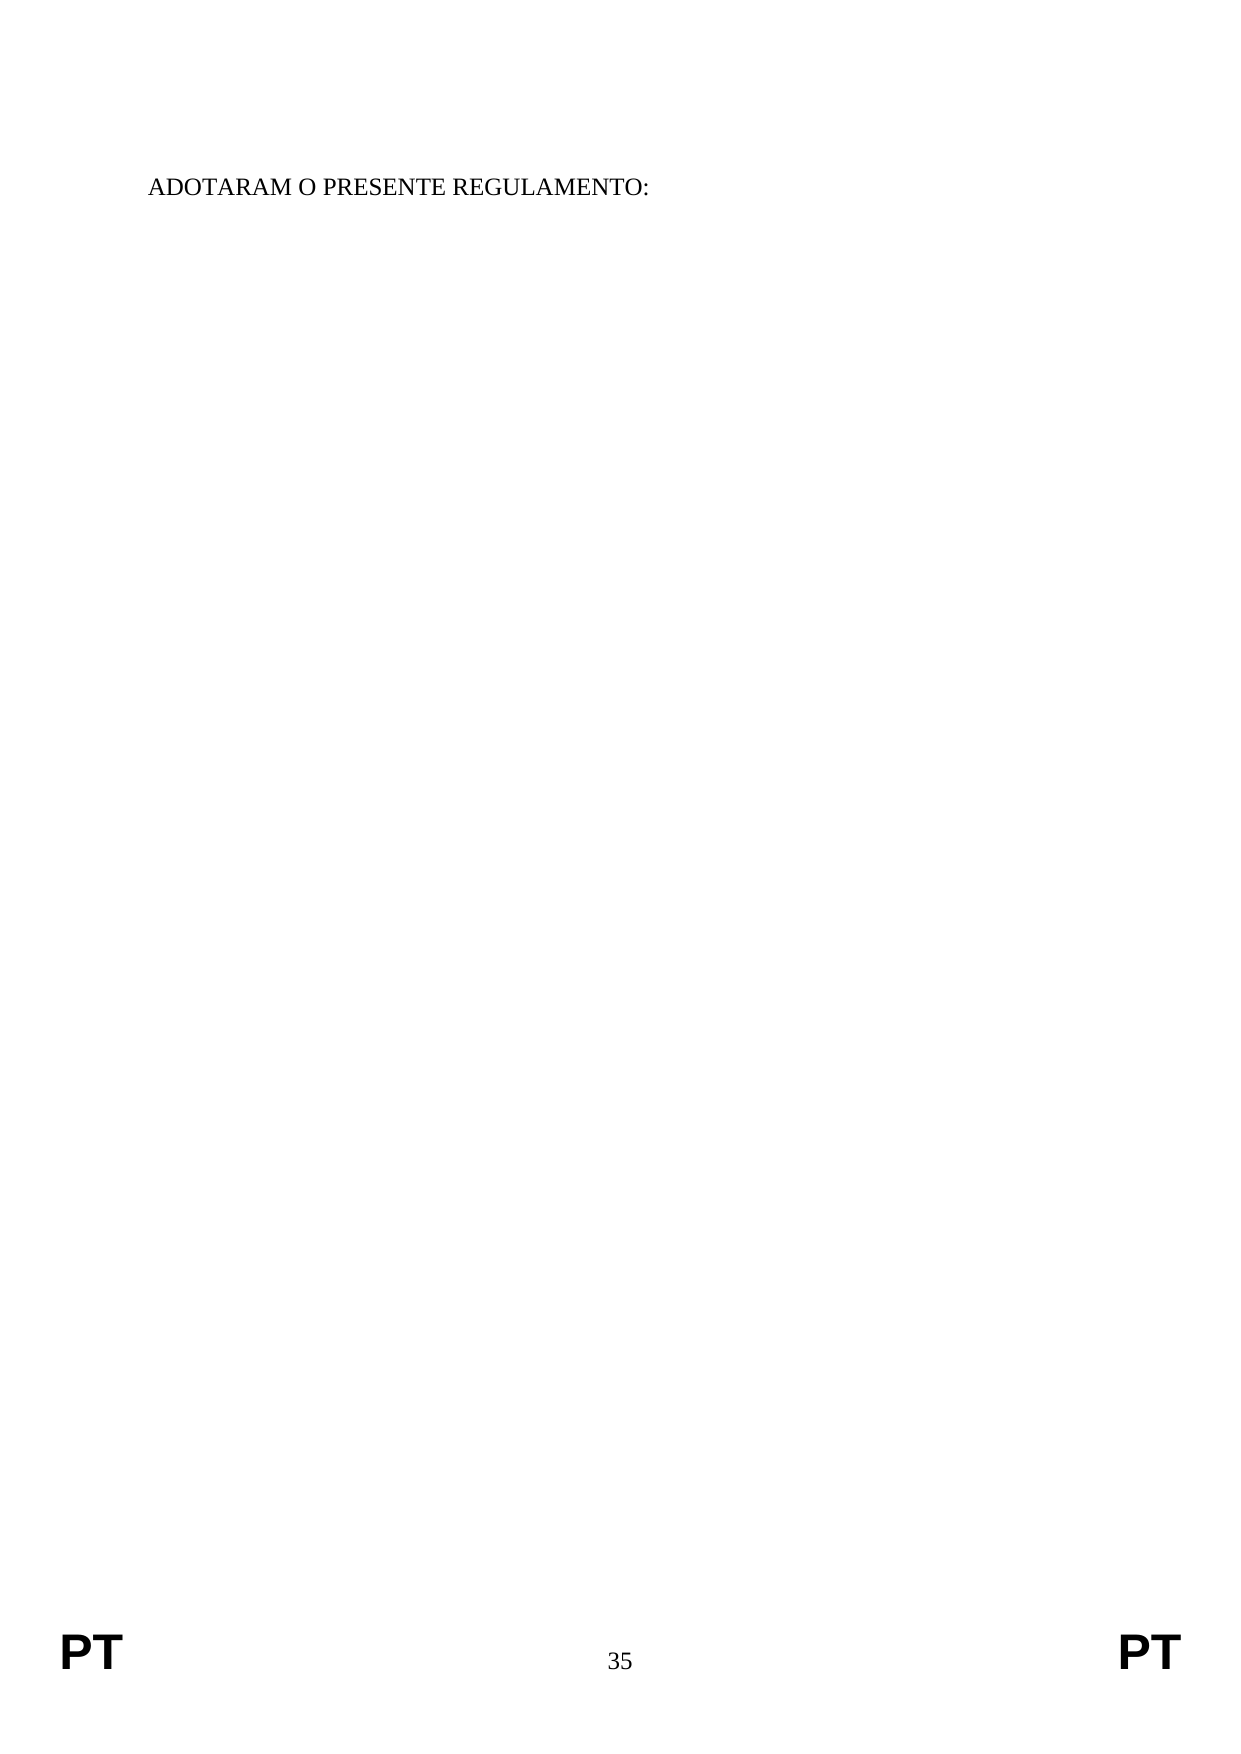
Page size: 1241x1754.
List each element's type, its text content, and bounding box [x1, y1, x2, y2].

text ADOTARAM O PRESENTE REGULAMENTO: [148, 172, 1093, 201]
